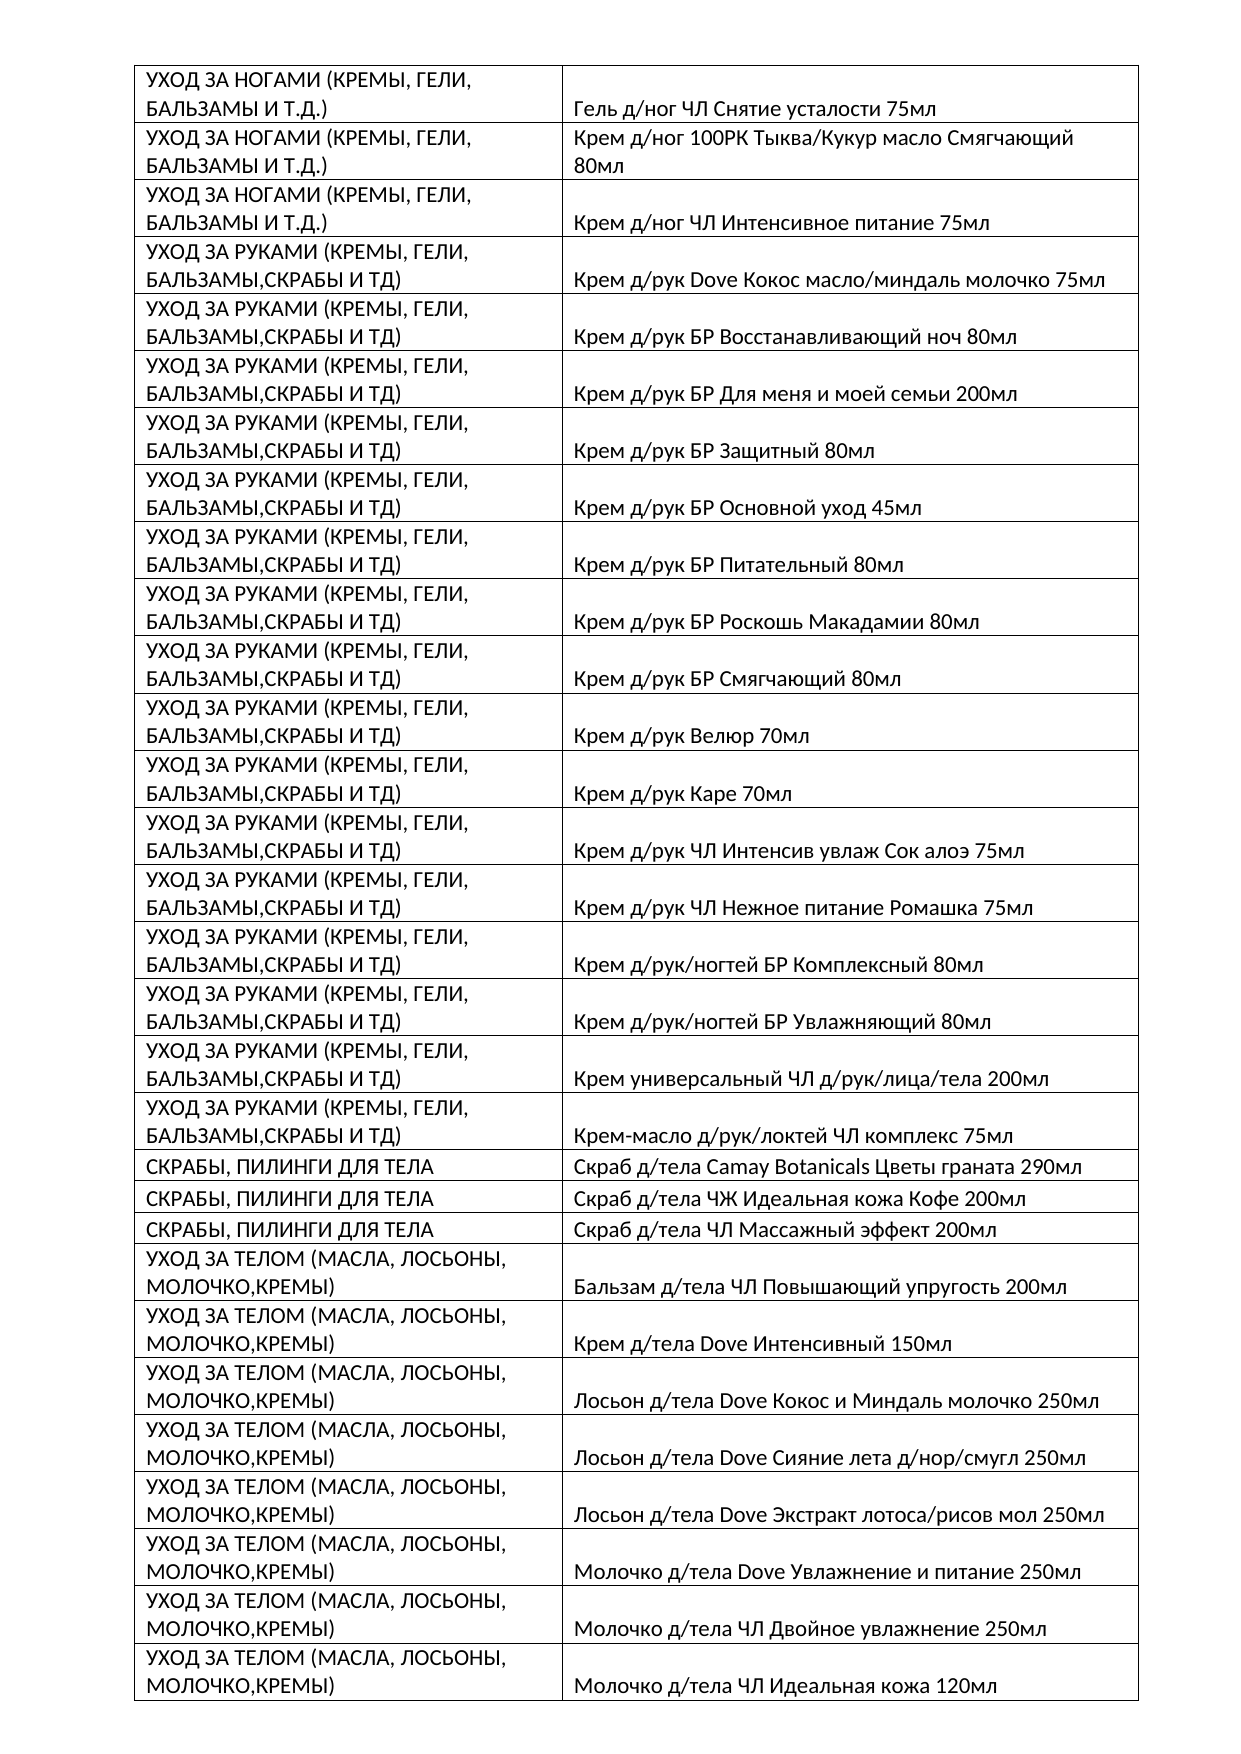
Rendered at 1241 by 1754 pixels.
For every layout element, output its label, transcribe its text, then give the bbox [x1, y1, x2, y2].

table_cell УХОД ЗА РУКАМИ (КРЕМЫ, ГЕЛИ, БАЛЬЗАМЫ,СКРАБЫ И ТД) [135, 808, 562, 864]
table_cell Крем д/рук БР Питательный 80мл [563, 522, 1138, 578]
table_cell Крем универсальный ЧЛ д/рук/лица/тела 200мл [563, 1036, 1138, 1092]
table_cell УХОД ЗА РУКАМИ (КРЕМЫ, ГЕЛИ, БАЛЬЗАМЫ,СКРАБЫ И ТД) [135, 694, 562, 749]
table_cell Крем д/рук ЧЛ Интенсив увлаж Сок алоэ 75мл [563, 808, 1138, 864]
table_cell Крем д/рук Dove Кокос масло/миндаль молочко 75мл [563, 237, 1138, 293]
table_cell Крем д/ног 100РК Тыква/Кукур масло Смягчающий 80мл [563, 123, 1138, 179]
table_cell Крем д/рук БР Роскошь Макадамии 80мл [563, 579, 1138, 635]
table_cell УХОД ЗА ТЕЛОМ (МАСЛА, ЛОСЬОНЫ, МОЛОЧКО,КРЕМЫ) [135, 1358, 562, 1414]
table_cell УХОД ЗА РУКАМИ (КРЕМЫ, ГЕЛИ, БАЛЬЗАМЫ,СКРАБЫ И ТД) [135, 751, 562, 807]
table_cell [135, 1644, 562, 1699]
table_cell Крем д/рук/ногтей БР Увлажняющий 80мл [563, 979, 1138, 1035]
table_cell Лосьон д/тела Dove Кокос и Миндаль молочко 250мл [563, 1358, 1138, 1414]
table_cell Крем д/ног ЧЛ Интенсивное питание 75мл [563, 180, 1138, 236]
table_cell УХОД ЗА РУКАМИ (КРЕМЫ, ГЕЛИ, БАЛЬЗАМЫ,СКРАБЫ И ТД) [135, 522, 562, 578]
table_cell Скраб д/тела Camay Botanicals Цветы граната 290мл [563, 1150, 1138, 1180]
table_cell УХОД ЗА РУКАМИ (КРЕМЫ, ГЕЛИ, БАЛЬЗАМЫ,СКРАБЫ И ТД) [135, 237, 562, 293]
table_cell УХОД ЗА РУКАМИ (КРЕМЫ, ГЕЛИ, БАЛЬЗАМЫ,СКРАБЫ И ТД) [135, 1093, 562, 1149]
table_cell Молочко д/тела ЧЛ Идеальная кожа 120мл [563, 1644, 1138, 1699]
table_cell УХОД ЗА НОГАМИ (КРЕМЫ, ГЕЛИ, БАЛЬЗАМЫ И Т.Д.) [135, 123, 562, 179]
table_cell Скраб д/тела ЧЖ Идеальная кожа Кофе 200мл [563, 1181, 1138, 1212]
table_cell УХОД ЗА РУКАМИ (КРЕМЫ, ГЕЛИ, БАЛЬЗАМЫ,СКРАБЫ И ТД) [135, 979, 562, 1035]
table_cell УХОД ЗА ТЕЛОМ (МАСЛА, ЛОСЬОНЫ, МОЛОЧКО,КРЕМЫ) [135, 1244, 562, 1300]
table_cell УХОД ЗА РУКАМИ (КРЕМЫ, ГЕЛИ, БАЛЬЗАМЫ,СКРАБЫ И ТД) [135, 865, 562, 921]
table_cell Гель д/ног ЧЛ Снятие усталости 75мл [563, 66, 1138, 122]
table_cell УХОД ЗА НОГАМИ (КРЕМЫ, ГЕЛИ, БАЛЬЗАМЫ И Т.Д.) [135, 66, 562, 122]
table_cell Крем д/рук БР Восстанавливающий ноч 80мл [563, 294, 1138, 350]
table_cell УХОД ЗА РУКАМИ (КРЕМЫ, ГЕЛИ, БАЛЬЗАМЫ,СКРАБЫ И ТД) [135, 1036, 562, 1092]
table_cell Крем д/тела Dove Интенсивный 150мл [563, 1301, 1138, 1357]
table_cell УХОД ЗА РУКАМИ (КРЕМЫ, ГЕЛИ, БАЛЬЗАМЫ,СКРАБЫ И ТД) [135, 294, 562, 350]
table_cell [135, 1529, 562, 1585]
table_cell УХОД ЗА РУКАМИ (КРЕМЫ, ГЕЛИ, БАЛЬЗАМЫ,СКРАБЫ И ТД) [135, 408, 562, 464]
table_cell СКРАБЫ, ПИЛИНГИ ДЛЯ ТЕЛА [135, 1181, 562, 1212]
table_cell УХОД ЗА РУКАМИ (КРЕМЫ, ГЕЛИ, БАЛЬЗАМЫ,СКРАБЫ И ТД) [135, 351, 562, 407]
table_cell УХОД ЗА ТЕЛОМ (МАСЛА, ЛОСЬОНЫ, МОЛОЧКО,КРЕМЫ) [135, 1415, 562, 1471]
table_cell Бальзам д/тела ЧЛ Повышающий упругость 200мл [563, 1244, 1138, 1300]
table_cell Крем д/рук Каре 70мл [563, 751, 1138, 807]
table_cell Скраб д/тела ЧЛ Массажный эффект 200мл [563, 1213, 1138, 1243]
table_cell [135, 1586, 562, 1642]
table_cell УХОД ЗА ТЕЛОМ (МАСЛА, ЛОСЬОНЫ, МОЛОЧКО,КРЕМЫ) [135, 1301, 562, 1357]
table_cell СКРАБЫ, ПИЛИНГИ ДЛЯ ТЕЛА [135, 1150, 562, 1180]
table_cell Крем д/рук БР Защитный 80мл [563, 408, 1138, 464]
table_cell Крем д/рук/ногтей БР Комплексный 80мл [563, 922, 1138, 978]
table_cell Крем д/рук ЧЛ Нежное питание Ромашка 75мл [563, 865, 1138, 921]
table_cell Крем д/рук БР Для меня и моей семьи 200мл [563, 351, 1138, 407]
table_cell УХОД ЗА РУКАМИ (КРЕМЫ, ГЕЛИ, БАЛЬЗАМЫ,СКРАБЫ И ТД) [135, 579, 562, 635]
table_cell УХОД ЗА ТЕЛОМ (МАСЛА, ЛОСЬОНЫ, МОЛОЧКО,КРЕМЫ) [135, 1472, 562, 1528]
table_cell УХОД ЗА НОГАМИ (КРЕМЫ, ГЕЛИ, БАЛЬЗАМЫ И Т.Д.) [135, 180, 562, 236]
table_cell СКРАБЫ, ПИЛИНГИ ДЛЯ ТЕЛА [135, 1213, 562, 1243]
table_cell УХОД ЗА РУКАМИ (КРЕМЫ, ГЕЛИ, БАЛЬЗАМЫ,СКРАБЫ И ТД) [135, 636, 562, 692]
table_cell Крем д/рук БР Основной уход 45мл [563, 465, 1138, 521]
table_cell Крем-масло д/рук/локтей ЧЛ комплекс 75мл [563, 1093, 1138, 1149]
table_cell УХОД ЗА РУКАМИ (КРЕМЫ, ГЕЛИ, БАЛЬЗАМЫ,СКРАБЫ И ТД) [135, 922, 562, 978]
table_cell Молочко д/тела ЧЛ Двойное увлажнение 250мл [563, 1586, 1138, 1642]
table_cell Лосьон д/тела Dove Экстракт лотоса/рисов мол 250мл [563, 1472, 1138, 1528]
table_cell Лосьон д/тела Dove Сияние лета д/нор/смугл 250мл [563, 1415, 1138, 1471]
table_cell Молочко д/тела Dove Увлажнение и питание 250мл [563, 1529, 1138, 1585]
table_cell УХОД ЗА РУКАМИ (КРЕМЫ, ГЕЛИ, БАЛЬЗАМЫ,СКРАБЫ И ТД) [135, 465, 562, 521]
table_cell Крем д/рук БР Смягчающий 80мл [563, 636, 1138, 692]
table_cell Крем д/рук Велюр 70мл [563, 694, 1138, 749]
